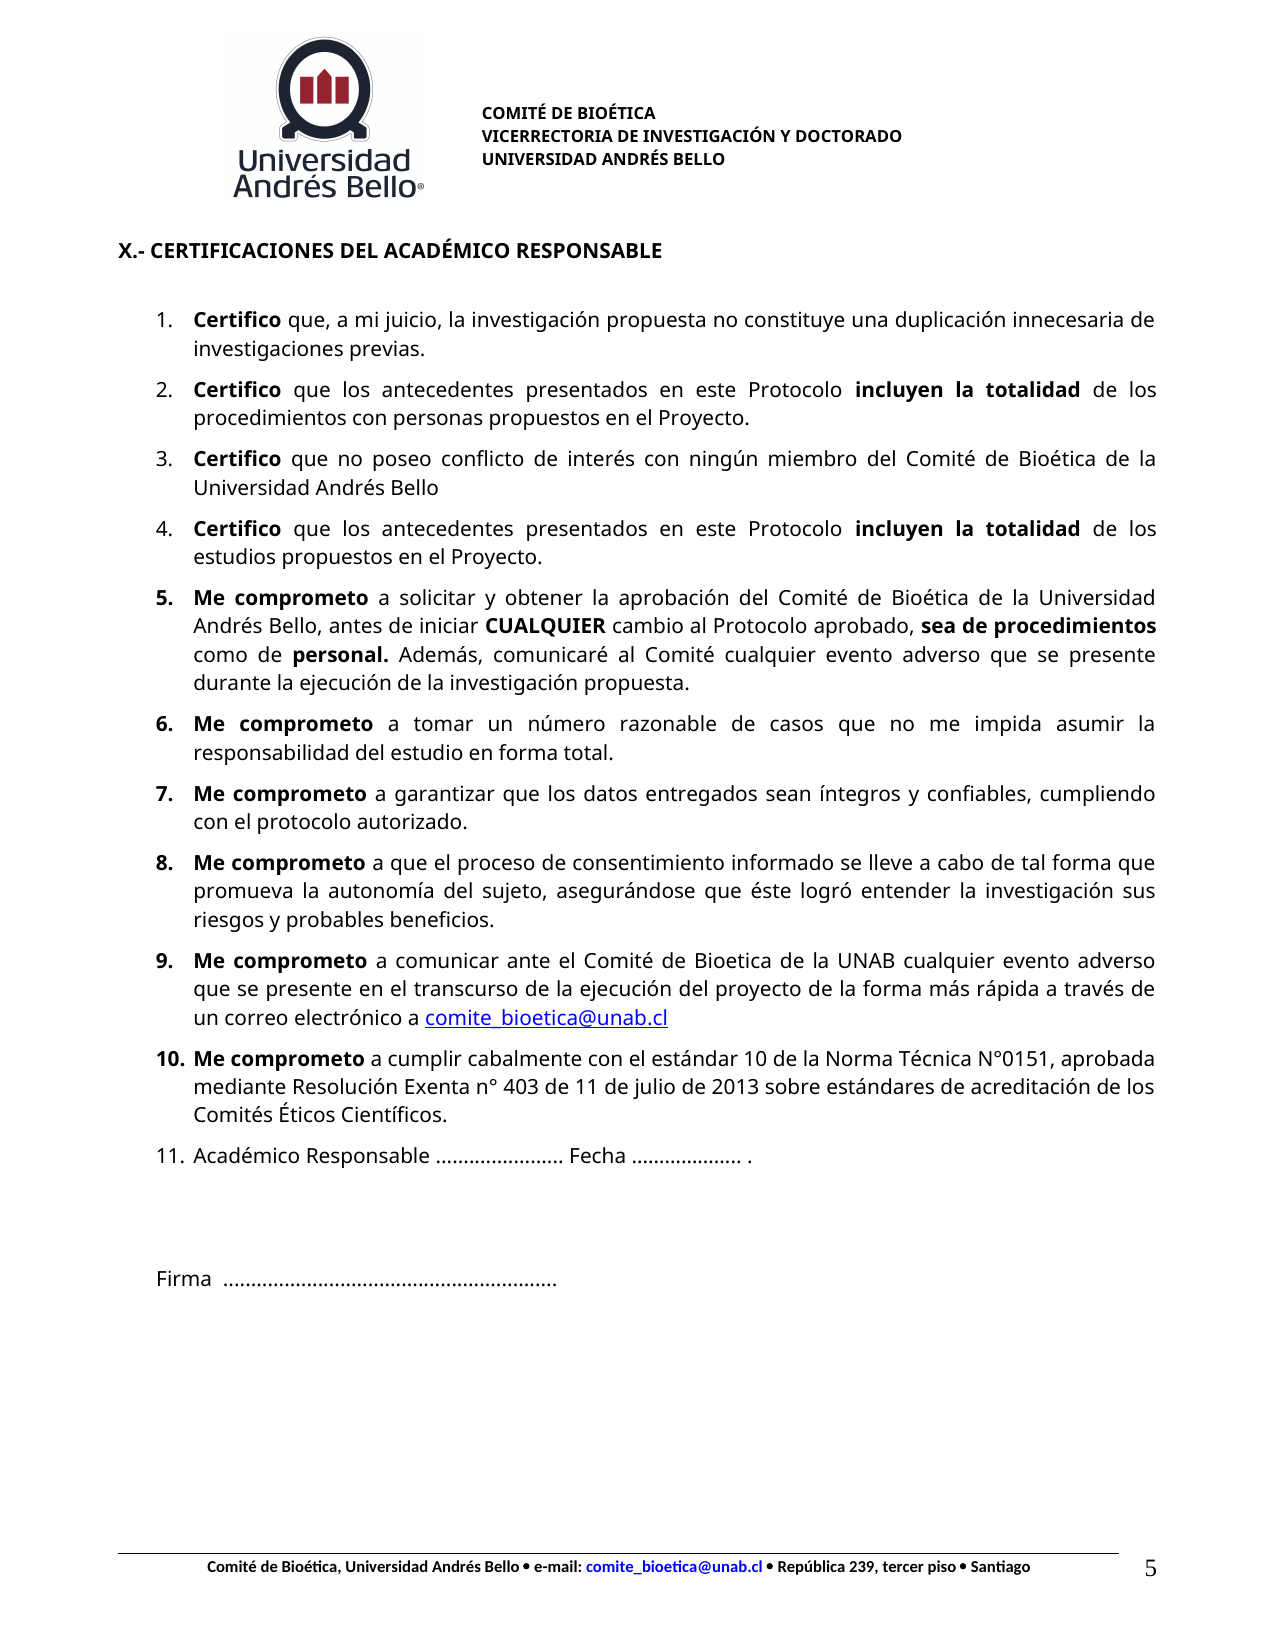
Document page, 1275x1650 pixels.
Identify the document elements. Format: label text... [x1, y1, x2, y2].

list Me comprometo a que el proceso de consentimiento informado se lleve a cabo de tal forma que promueva la autonomía del sujeto, asegurándose que éste logró entender la investigación sus riesgos y probables beneficios. [156, 848, 1157, 933]
list Certifico que los antecedentes presentados en este Protocolo incluyen la totalidad de los estudios propuestos en el Proyecto. [156, 514, 1157, 571]
list Me comprometo a solicitar y obtener la aprobación del Comité de Bioética de la Universidad Andrés Bello, antes de iniciar CUALQUIER cambio al Protocolo aprobado, sea de procedimientos como de personal. Además, comunicaré al Comité cualquier evento adverso que se presente durante la ejecución de la investigación propuesta. [156, 583, 1157, 697]
list Me comprometo a cumplir cabalmente con el estándar 10 de la Norma Técnica N°0151, aprobada mediante Resolución Exenta n° 403 de 11 de julio de 2013 sobre estándares de acreditación de los Comités Éticos Científicos. [156, 1044, 1157, 1129]
list Certifico que, a mi juicio, la investigación propuesta no constituye una duplicación innecesaria de investigaciones previas. [156, 306, 1157, 362]
list Me comprometo a comunicar ante el Comité de Bioetica de la UNAB cualquier evento adverso que se presente en el transcurso de la ejecución del proyecto de la forma más rápida a través de un correo electrónico a comite_bioetica@unab.cl [156, 946, 1157, 1031]
list Certifico que no poseo conflicto de interés con ningún miembro del Comité de Bioética de la Universidad Andrés Bello [156, 444, 1157, 501]
text X.- CERTIFICACIONES DEL ACADÉMICO RESPONSABLE [118, 236, 1157, 265]
list Certifico que los antecedentes presentados en este Protocolo incluyen la totalidad de los procedimientos con personas propuestos en el Proyecto. [156, 375, 1157, 432]
picture [226, 31, 425, 201]
list Me comprometo a garantizar que los datos entregados sean íntegros y confiables, cumpliendo con el protocolo autorizado. [156, 779, 1157, 836]
text Firma ............................................................ [118, 1264, 1157, 1293]
list Académico Responsable ....................... Fecha ……………….. . [156, 1142, 1157, 1170]
list Me comprometo a tomar un número razonable de casos que no me impida asumir la responsabilidad del estudio en forma total. [156, 709, 1157, 766]
